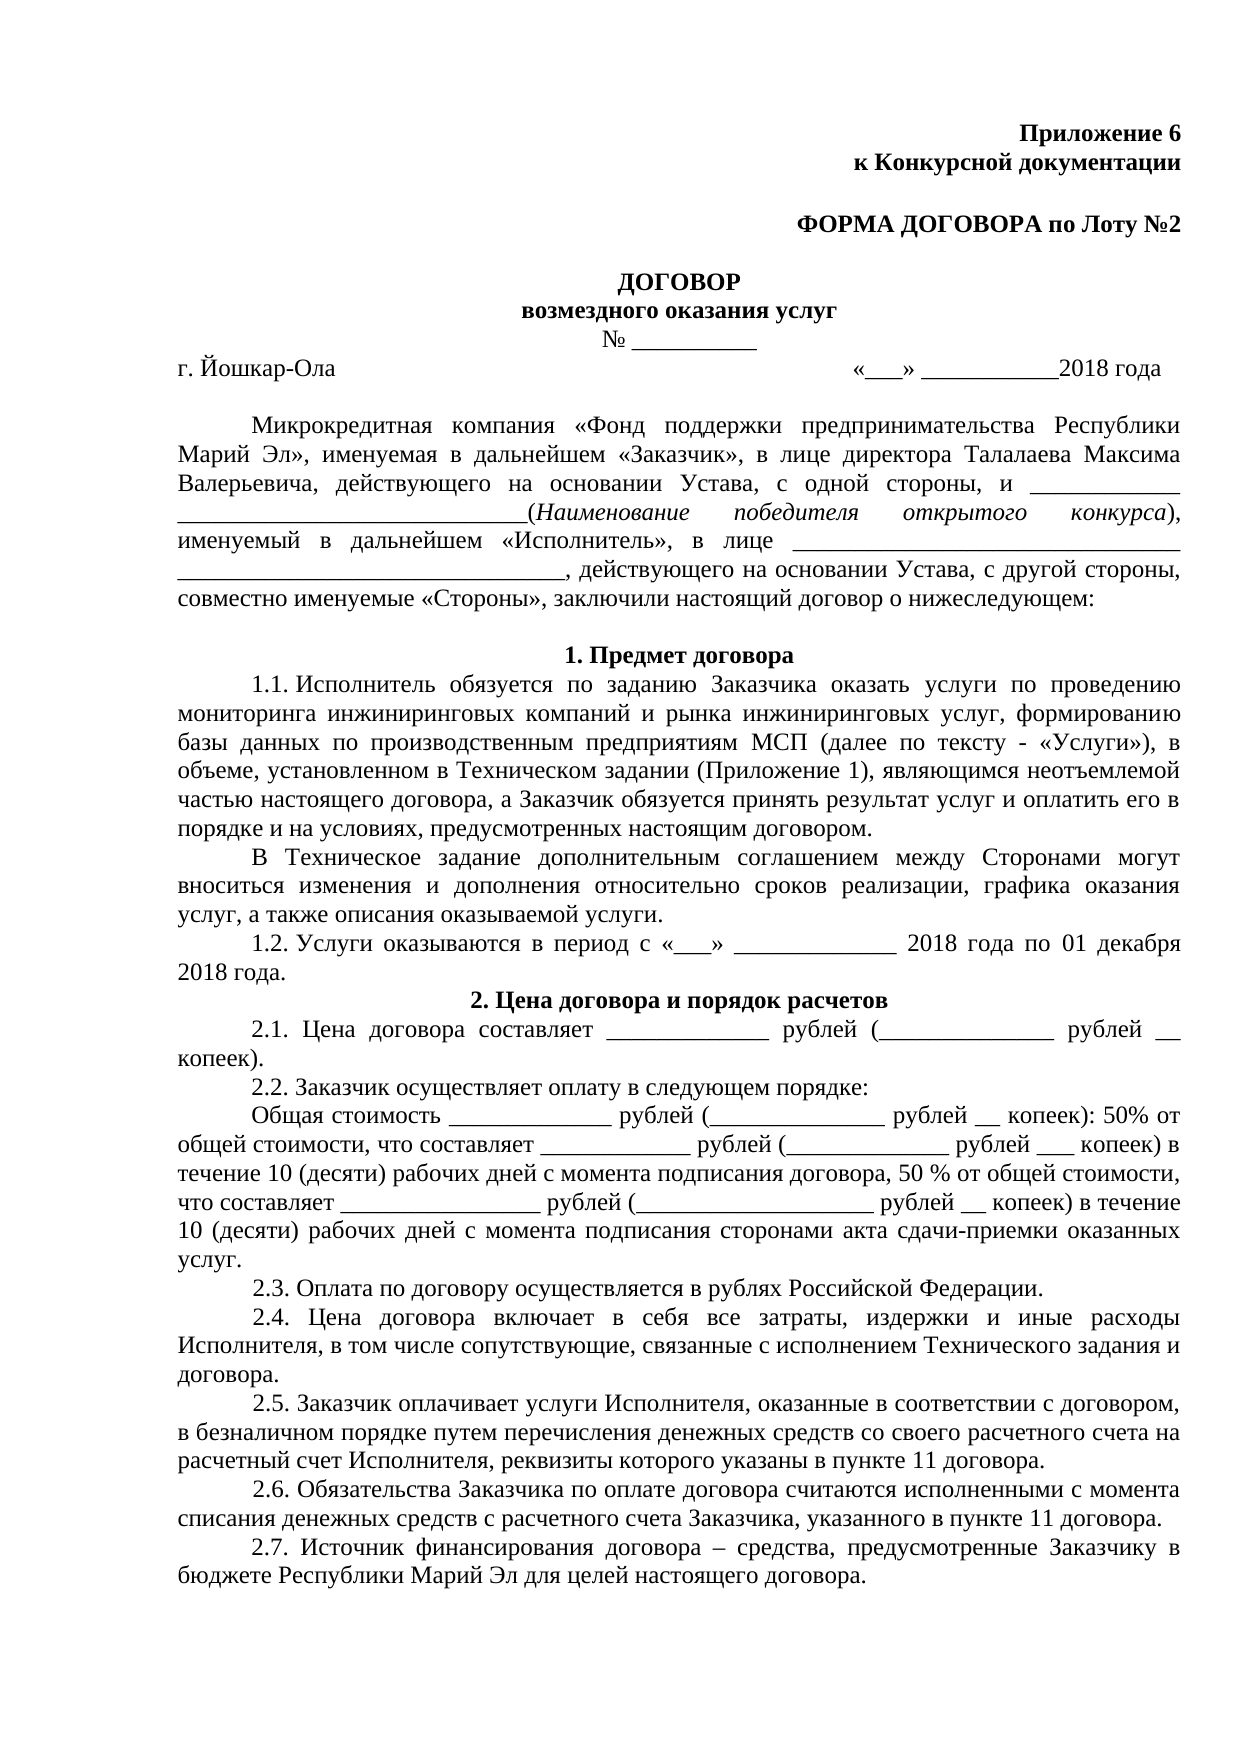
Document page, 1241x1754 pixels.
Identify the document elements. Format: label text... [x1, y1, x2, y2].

text Микрокредитная компания «Фонд поддержки предпринимательства Республики Марий Эл», именуемая в дальнейшем «Заказчик», в лице директора Талалаева Максима Валерьевича, действующего на основании Устава, с одной стороны, и ____________ ____________________________(Наименование победителя открытого конкурса), именуемый в дальнейшем «Исполнитель», в лице _______________________________ _______________________________, действующего на основании Устава, с другой стороны, совместно именуемые «Стороны», заключили настоящий договор о нижеследующем: [177, 410, 1181, 612]
text 2.3. Оплата по договору осуществляется в рублях Российской Федерации. [177, 1273, 1181, 1302]
text к Конкурсной документации [177, 147, 1181, 176]
text 2.6. Обязательства Заказчика по оплате договора считаются исполненными с момента списания денежных средств с расчетного счета Заказчика, указанного в пункте 11 договора. [177, 1474, 1181, 1532]
text № __________ [177, 324, 1181, 353]
text 2.7. Источник финансирования договора – средства, предусмотренные Заказчику в бюджете Республики Марий Эл для целей настоящего договора. [177, 1532, 1181, 1589]
text возмездного оказания услуг [177, 295, 1181, 324]
text ДОГОВОР [177, 267, 1181, 295]
text 2.5. Заказчик оплачивает услуги Исполнителя, оказанные в соответствии с договором, в безналичном порядке путем перечисления денежных средств со своего расчетного счета на расчетный счет Исполнителя, реквизиты которого указаны в пункте 11 договора. [177, 1388, 1181, 1474]
text Общая стоимость _____________ рублей (______________ рублей __ копеек): 50% от общей стоимости, что составляет ____________ рублей (_____________ рублей ___ копеек) в течение 10 (десяти) рабочих дней с момента подписания договора, 50 % от общей стоимости, что составляет ________________ рублей (___________________ рублей __ копеек) в течение 10 (десяти) рабочих дней с момента подписания сторонами акта сдачи-приемки оказанных услуг. [177, 1100, 1181, 1273]
text 2.2. Заказчик осуществляет оплату в следующем порядке: [177, 1072, 1181, 1100]
text 2.1. Цена договора составляет _____________ рублей (______________ рублей __ копеек). [177, 1014, 1181, 1072]
list Услуги оказываются в период с «___» _____________ 2018 года по 01 декабря 2018 года. [177, 928, 1181, 985]
text 2.4. Цена договора включает в себя все затраты, издержки и иные расходы Исполнителя, в том числе сопутствующие, связанные с исполнением Технического задания и договора. [177, 1302, 1181, 1388]
text 1. Предмет договора [177, 640, 1181, 669]
text 2. Цена договора и порядок расчетов [177, 985, 1181, 1014]
text г. Йошкар-Ола «___» ___________2018 года [177, 353, 1181, 382]
text ФОРМА ДОГОВОРА по Лоту №2 [177, 209, 1181, 238]
list Исполнитель обязуется по заданию Заказчика оказать услуги по проведению мониторинга инжиниринговых компаний и рынка инжиниринговых услуг, формированию базы данных по производственным предприятиям МСП (далее по тексту - «Услуги»), в объеме, установленном в Техническом задании (Приложение 1), являющимся неотъемлемой частью настоящего договора, а Заказчик обязуется принять результат услуг и оплатить его в порядке и на условиях, предусмотренных настоящим договором. [177, 669, 1181, 842]
text Приложение 6 [177, 118, 1181, 147]
text В Техническое задание дополнительным соглашением между Сторонами могут вноситься изменения и дополнения относительно сроков реализации, графика оказания услуг, а также описания оказываемой услуги. [177, 842, 1181, 928]
